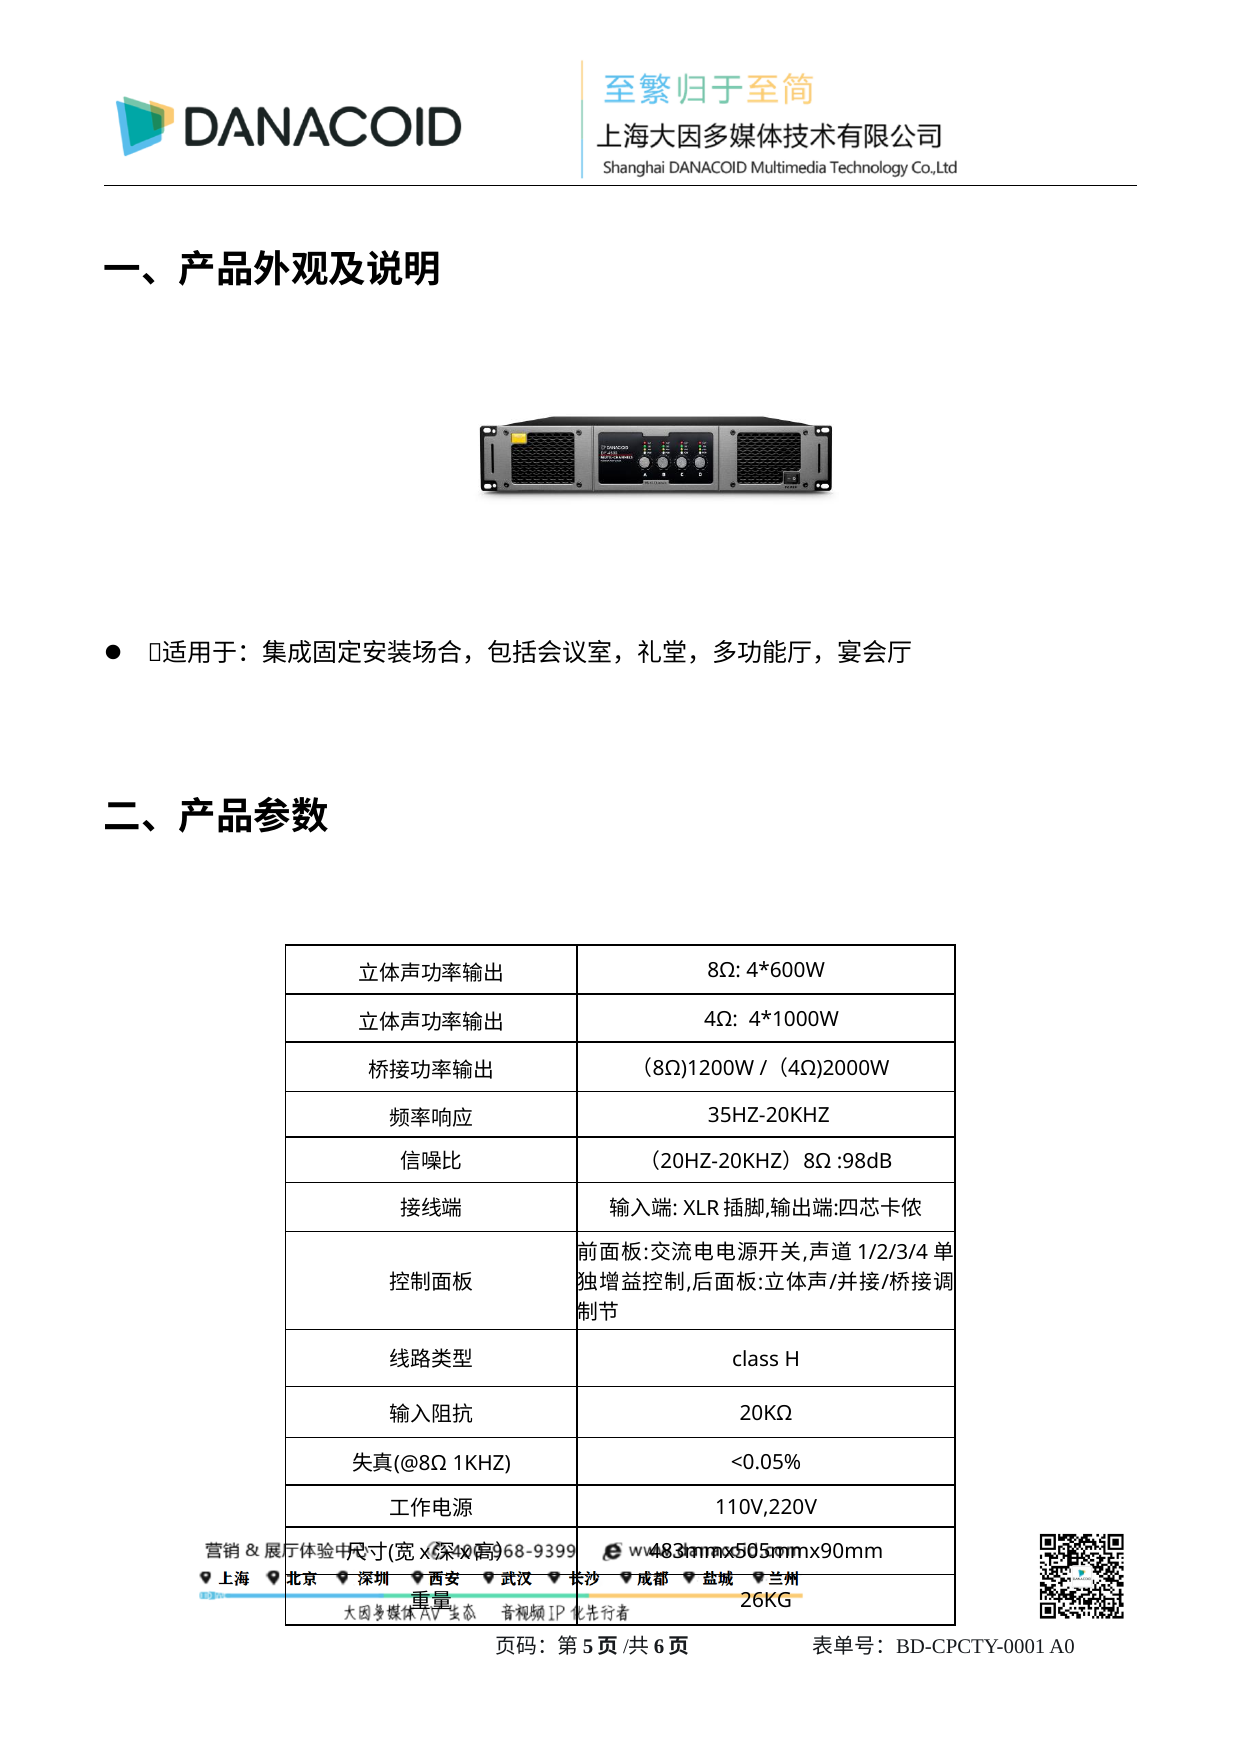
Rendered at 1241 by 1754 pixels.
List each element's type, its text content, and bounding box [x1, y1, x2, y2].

picture [575, 47, 965, 183]
table_cell 桥接功率输出 [286, 1043, 576, 1091]
table_cell 26KG [578, 1575, 954, 1624]
table_cell 接线端 [286, 1183, 576, 1231]
table_cell 输入阻抗 [286, 1387, 576, 1437]
table_cell class H [578, 1330, 954, 1386]
subtitle 二、产品参数 [103, 781, 1137, 846]
table_cell 尺寸(宽x深x高） [286, 1528, 576, 1574]
table_cell 工作电源 [286, 1486, 576, 1526]
table_cell 4Ω: 4*1000W [578, 995, 954, 1041]
table_cell 20KΩ [578, 1387, 954, 1437]
table_cell 35HZ-20KHZ [578, 1092, 954, 1136]
table_cell 失真(@8Ω 1KHZ) [286, 1438, 576, 1484]
table_cell 控制面板 [286, 1232, 576, 1328]
table_cell <0.05% [578, 1438, 954, 1484]
table_cell 前面板:交流电电源开关,声道1/2/3/4单独增益控制,后面板:立体声/并接/桥接调制节 [578, 1232, 954, 1328]
picture [196, 1515, 809, 1630]
picture [456, 397, 853, 510]
subtitle 产品外观及说明 [103, 233, 1137, 298]
table_cell （8Ω)1200W /（4Ω)2000W [578, 1043, 954, 1091]
table_cell 110V,220V [578, 1486, 954, 1526]
picture [103, 70, 465, 183]
list 适用于：集成固定安装场合，包括会议室，礼堂，多功能厅，宴会厅 [103, 618, 1137, 683]
table_cell 信噪比 [286, 1138, 576, 1181]
table_cell 输入端: XLR插脚,输出端:四芯卡侬 [578, 1183, 954, 1231]
table_header 立体声功率输出 [286, 946, 576, 993]
table_cell （20HZ-20KHZ）8Ω :98dB [578, 1138, 954, 1181]
table_header 8Ω: 4*600W [578, 946, 954, 993]
table_cell 重量 [286, 1575, 576, 1624]
table_cell 483mmx505mmx90mm [578, 1528, 954, 1574]
table_cell 线路类型 [286, 1330, 576, 1386]
table_cell 立体声功率输出 [286, 995, 576, 1041]
picture [1033, 1528, 1130, 1625]
table_cell 频率响应 [286, 1092, 576, 1136]
